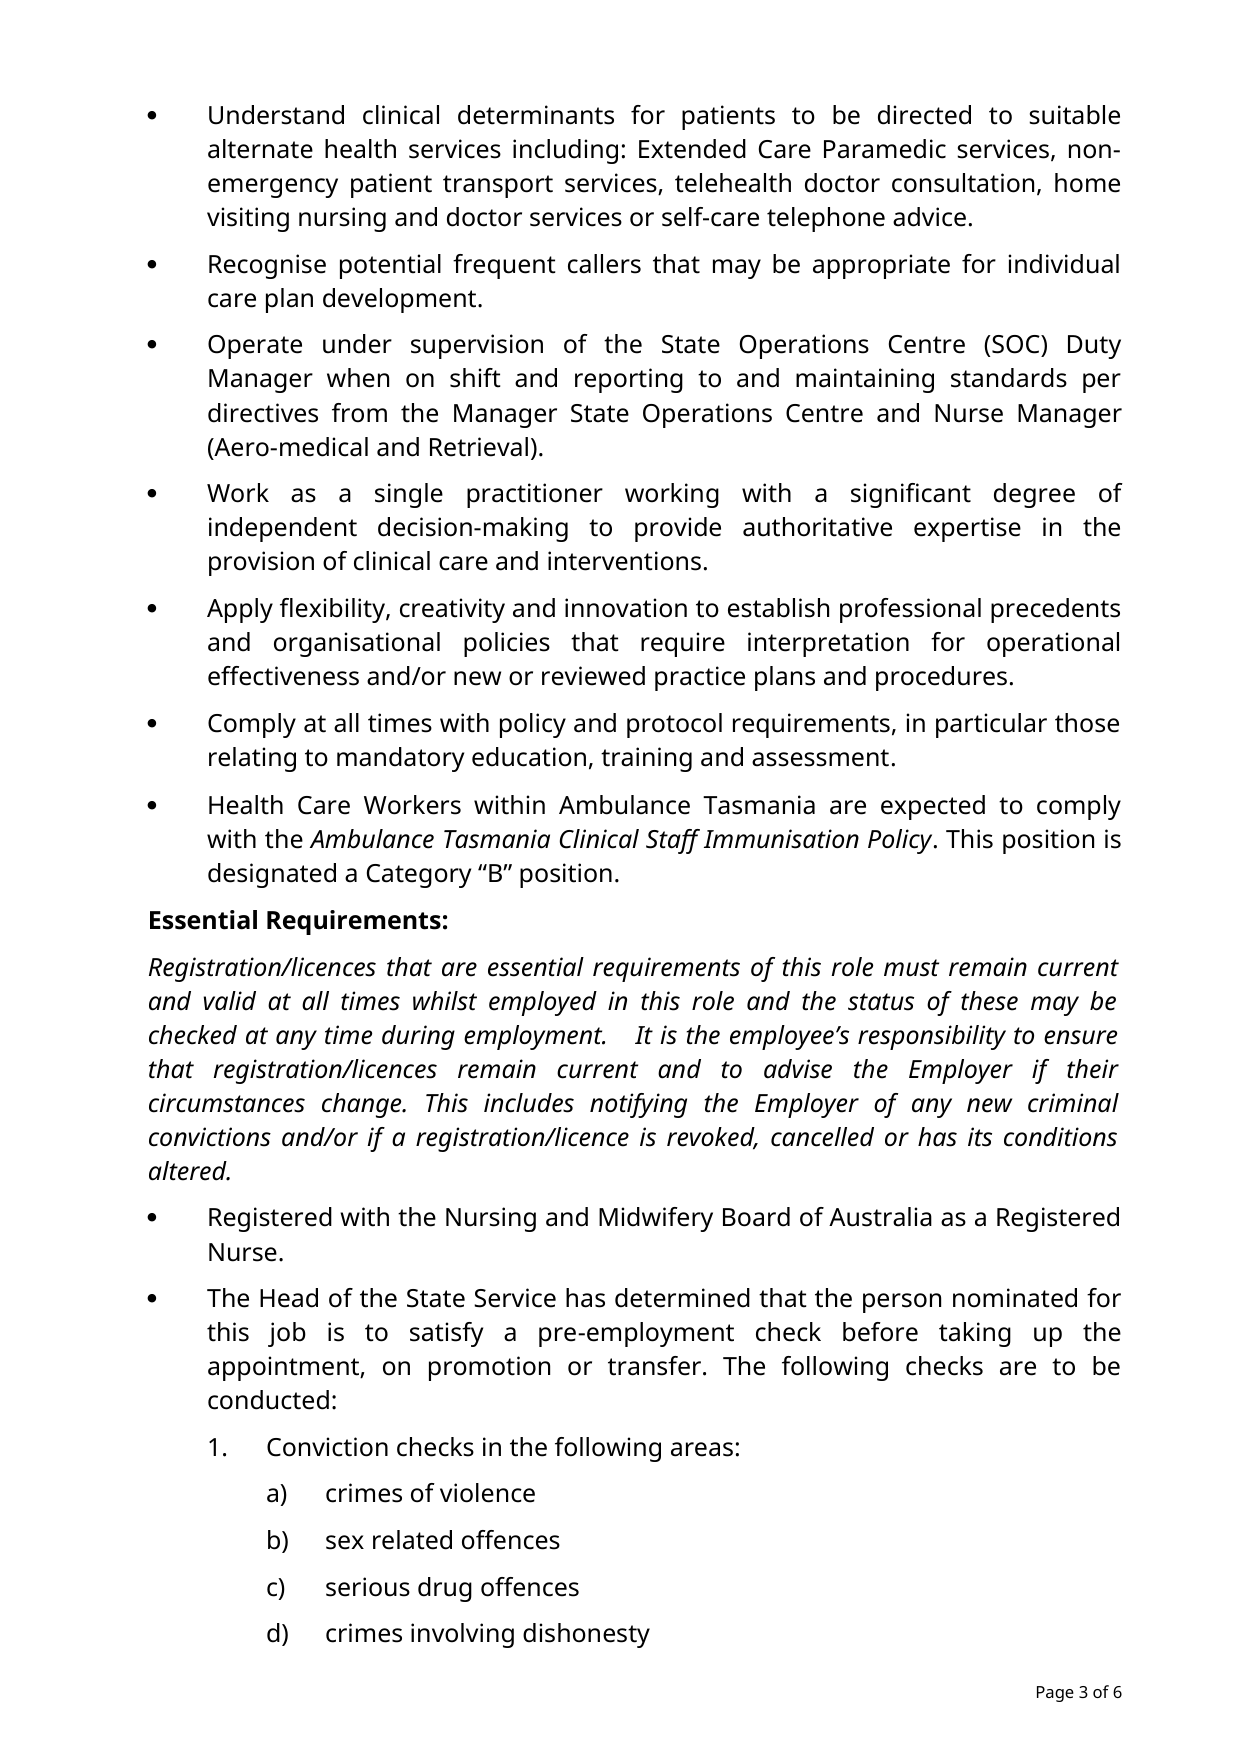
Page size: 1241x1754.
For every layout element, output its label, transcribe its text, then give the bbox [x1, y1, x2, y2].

list Understand clinical determinants for patients to be directed to suitable alternate health services including: Extended Care Paramedic services, non-emergency patient transport services, telehealth doctor consultation, home visiting nursing and doctor services or self-care telephone advice. [148, 98, 1122, 234]
list The Head of the State Service has determined that the person nominated for this job is to satisfy a pre-employment check before taking up the appointment, on promotion or transfer. The following checks are to be conducted: [148, 1281, 1122, 1417]
list crimes involving dishonesty [266, 1616, 1122, 1650]
list crimes of violence [266, 1476, 1122, 1510]
list Conviction checks in the following areas: [207, 1429, 1122, 1463]
list Apply flexibility, creativity and innovation to establish professional precedents and organisational policies that require interpretation for operational effectiveness and/or new or reviewed practice plans and procedures. [148, 591, 1122, 693]
list sex related offences [266, 1523, 1122, 1557]
list Work as a single practitioner working with a significant degree of independent decision-making to provide authoritative expertise in the provision of clinical care and interventions. [148, 476, 1122, 578]
list Recognise potential frequent callers that may be appropriate for individual care plan development. [148, 246, 1122, 314]
list Operate under supervision of the State Operations Centre (SOC) Duty Manager when on shift and reporting to and maintaining standards per directives from the Manager State Operations Centre and Nurse Manager (Aero-medical and Retrieval). [148, 327, 1122, 463]
subtitle Essential Requirements: [148, 903, 1122, 937]
list Comply at all times with policy and protocol requirements, in particular those relating to mandatory education, training and assessment. [148, 705, 1122, 773]
list Registration/licences that are essential requirements of this role must remain current and valid at all times whilst employed in this role and the status of these may be checked at any time during employment. It is the employee’s responsibility to ensure that registration/licences remain current and to advise the Employer if their circumstances change. This includes notifying the Employer of any new criminal convictions and/or if a registration/licence is revoked, cancelled or has its conditions altered. [148, 949, 1122, 1188]
list Registered with the Nursing and Midwifery Board of Australia as a Registered Nurse. [148, 1200, 1122, 1268]
list Health Care Workers within Ambulance Tasmania are expected to comply with the Ambulance Tasmania Clinical Staff Immunisation Policy. This position is designated a Category “B” position. [148, 788, 1122, 890]
list serious drug offences [266, 1569, 1122, 1603]
